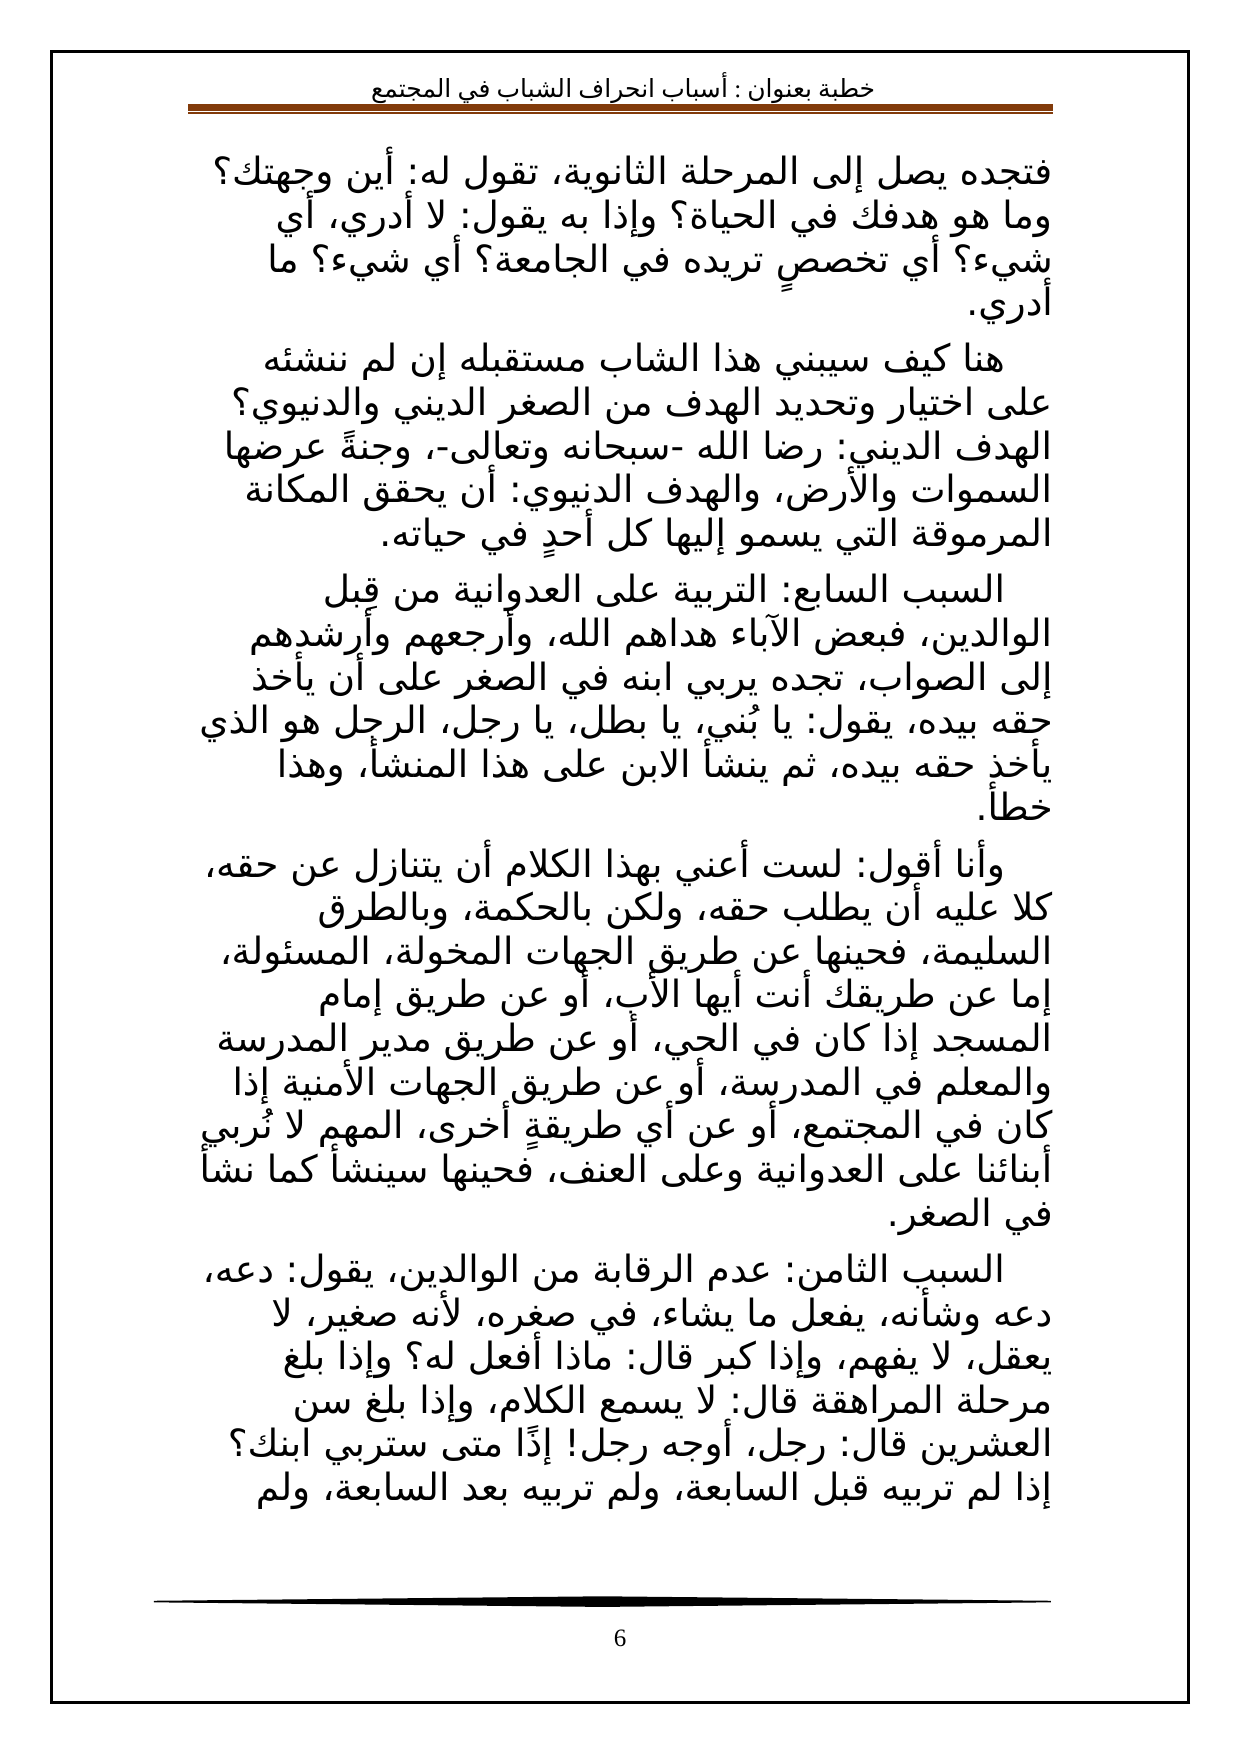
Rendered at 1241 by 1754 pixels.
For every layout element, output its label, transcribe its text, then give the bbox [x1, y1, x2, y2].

text السبب السابع: التربية على العدوانية من قِبل الوالدين، فبعض الآباء هداهم الله، وأرجعهم وأرشدهم إلى الصواب، تجده يربي ابنه في الصغر على أن يأخذ حقه بيده، يقول: يا بُني، يا بطل، يا رجل، الرجل هو الذي يأخذ حقه بيده، ثم ينشأ الابن على هذا المنشأ، وهذا خطأ. [187, 568, 1053, 830]
text وأنا أقول: لست أعني بهذا الكلام أن يتنازل عن حقه، كلا عليه أن يطلب حقه، ولكن بالحكمة، وبالطرق السليمة، فحينها عن طريق الجهات المخولة، المسئولة، إما عن طريقك أنت أيها الأب، أو عن طريق إمام المسجد إذا كان في الحي، أو عن طريق مدير المدرسة والمعلم في المدرسة، أو عن طريق الجهات الأمنية إذا كان في المجتمع، أو عن أي طريقةٍ أخرى، المهم لا نُربي أبنائنا على العدوانية وعلى العنف، فحينها سينشأ كما نشأ في الصغر. [187, 842, 1053, 1235]
text هنا كيف سيبني هذا الشاب مستقبله إن لم ننشئه على اختيار وتحديد الهدف من الصغر الديني والدنيوي؟ الهدف الديني: رضا الله -سبحانه وتعالى-، وجنةً عرضها السموات والأرض، والهدف الدنيوي: أن يحقق المكانة المرموقة التي يسمو إليها كل أحدٍ في حياته. [187, 337, 1053, 555]
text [187, 1247, 1053, 1509]
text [187, 150, 1053, 324]
